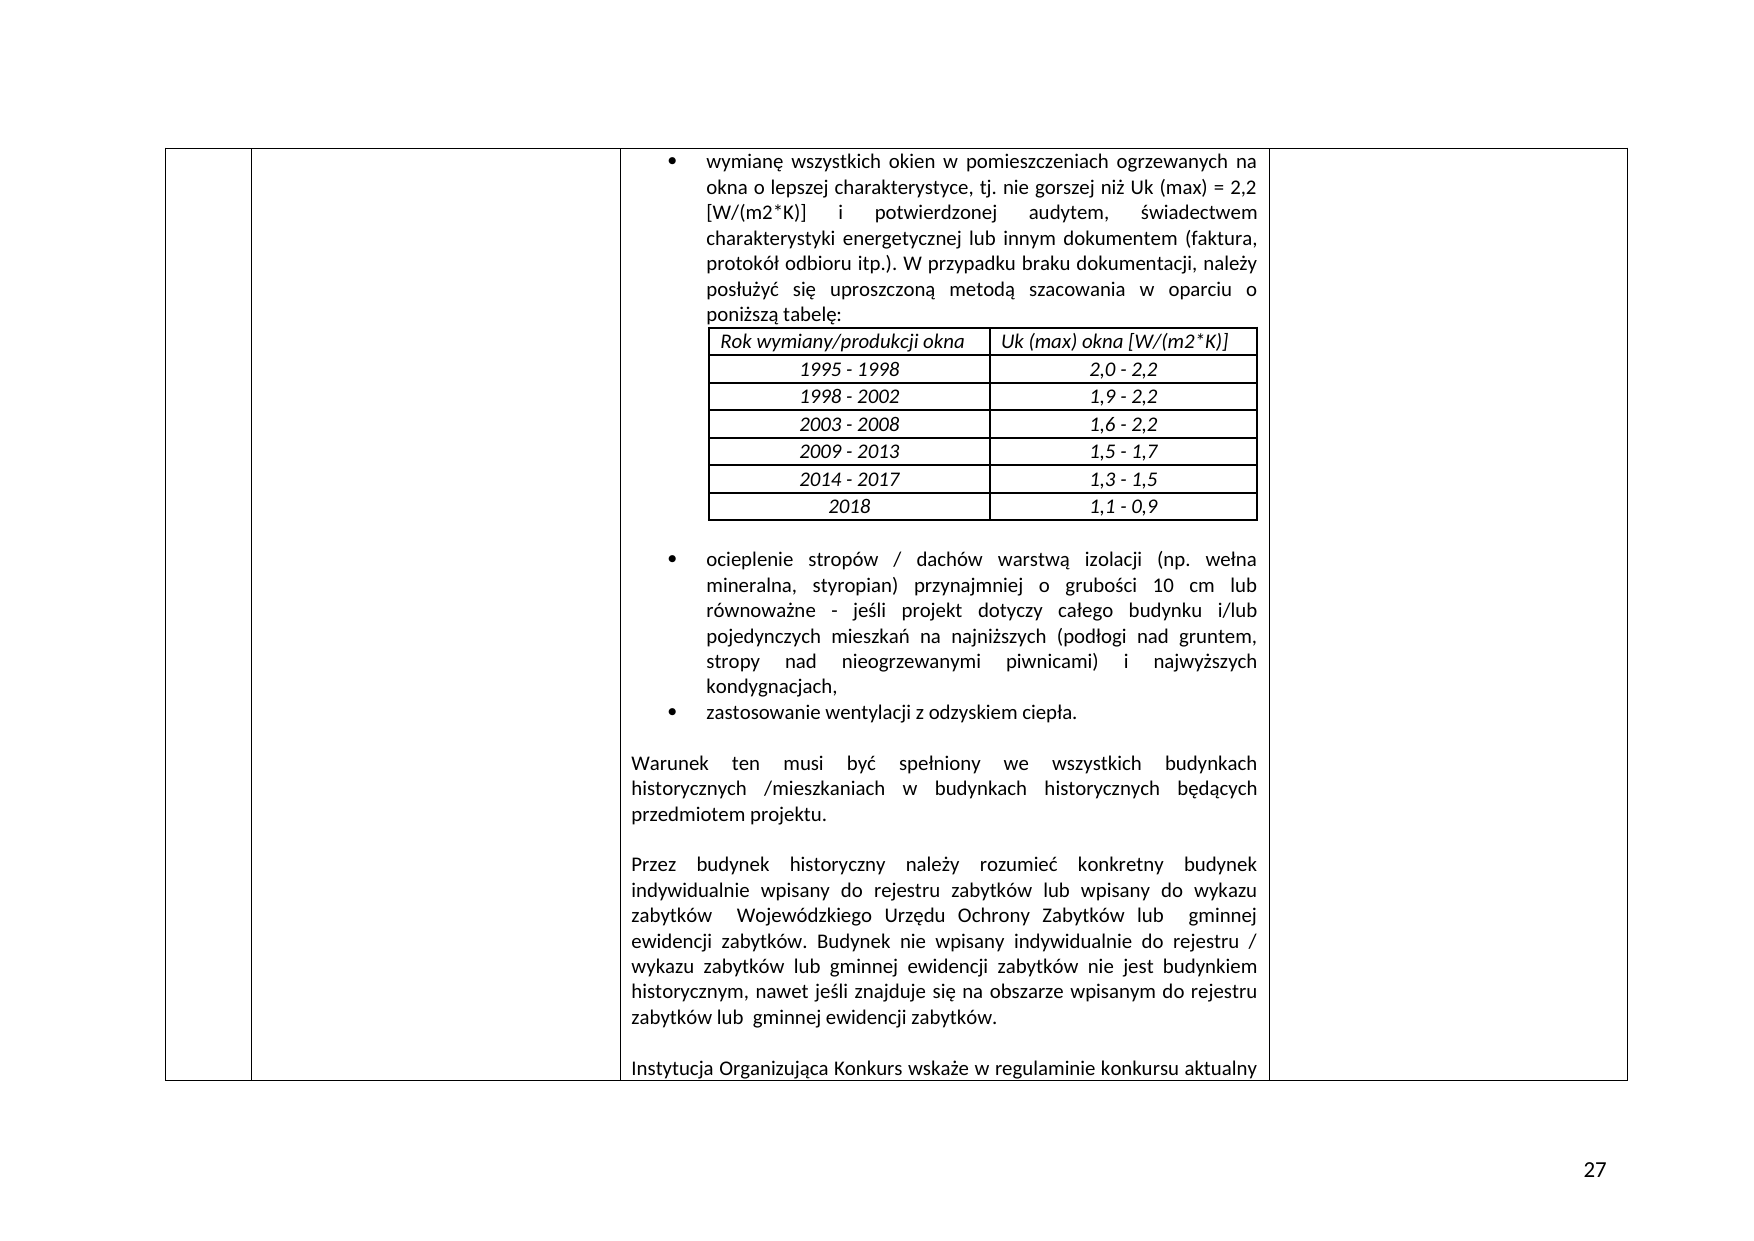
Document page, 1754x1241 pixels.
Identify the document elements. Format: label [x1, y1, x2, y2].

table_cell [1270, 149, 1627, 1080]
table_cell [252, 149, 620, 1080]
table_cell [166, 149, 251, 1080]
table_cell [621, 149, 1269, 1080]
